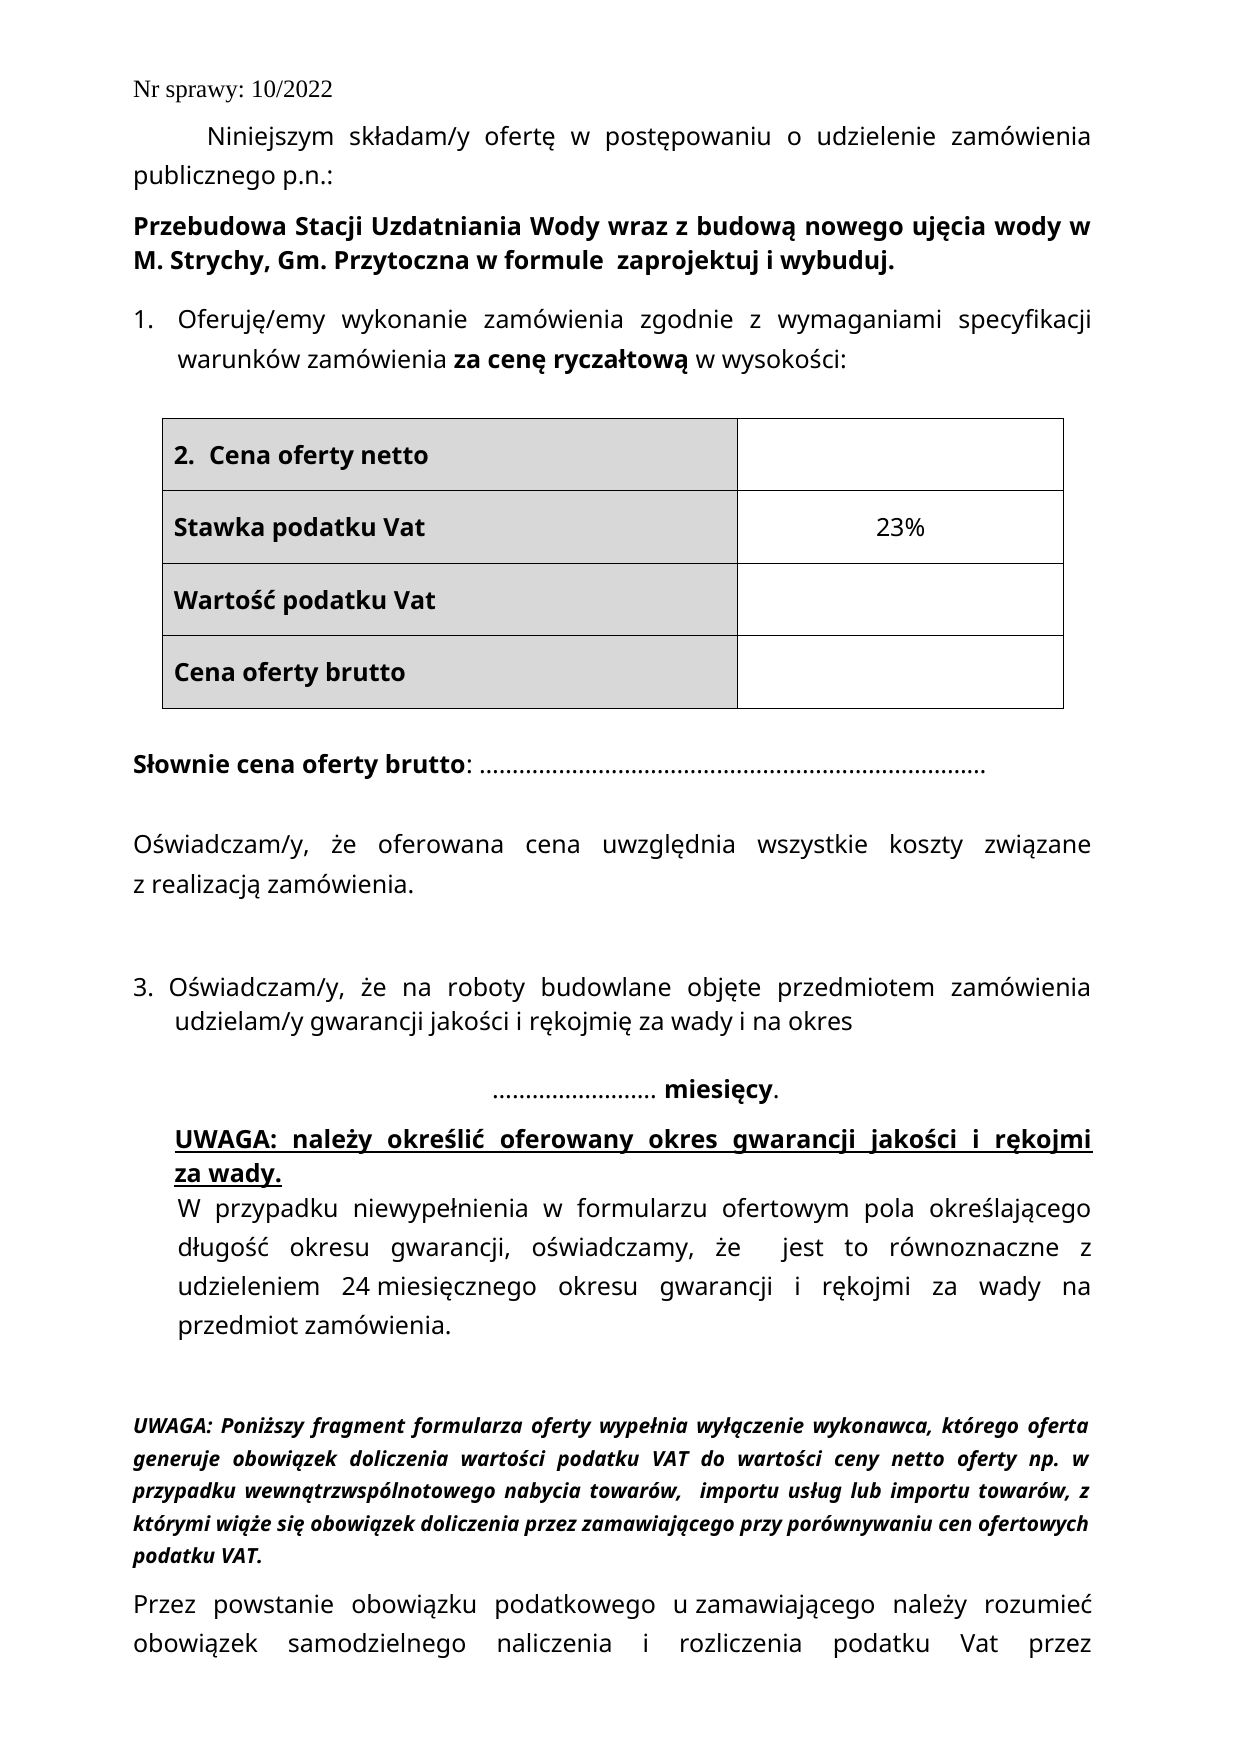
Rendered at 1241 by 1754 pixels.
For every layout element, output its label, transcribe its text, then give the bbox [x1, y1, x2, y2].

text Przebudowa Stacji Uzdatniania Wody wraz z budową nowego ujęcia wody w M. Strychy, Gm. Przytoczna w formule zaprojektuj i wybuduj. [133, 209, 1092, 277]
subtitle Niniejszym składam/y ofertę w postępowaniu o udzielenie zamówienia publicznego p.n.: [133, 118, 1092, 191]
text Słownie cena oferty brutto: ……………………………….…………….…………………… [133, 746, 1092, 781]
list UWAGA: należy określić oferowany okres gwarancji jakości i rękojmi za wady. [174, 1152, 1092, 1190]
table_cell Cena oferty brutto [163, 636, 737, 708]
text ……………………. miesięcy. [174, 1072, 1092, 1106]
table_cell Stawka podatku Vat [163, 491, 737, 563]
list UWAGA: należy określić oferowany okres gwarancji jakości i rękojmi za wady. [174, 1122, 1092, 1151]
table_header [738, 419, 1063, 490]
list Oświadczam/y, że na roboty budowlane objęte przedmiotem zamówienia udzielam/y gwarancji jakości i rękojmię za wady i na okres [133, 969, 1092, 1038]
list Oferuję/emy wykonanie zamówienia zgodnie z wymaganiami specyfikacji warunków zamówienia za cenę ryczałtową w wysokości: [133, 302, 1092, 375]
text Oświadczam/y, że oferowana cena uwzględnia wszystkie koszty związane z realizacją zamówienia. [133, 827, 1092, 900]
table_cell Wartość podatku Vat [163, 564, 737, 635]
text UWAGA: Poniższy fragment formularza oferty wypełnia wyłączenie wykonawca, którego oferta generuje obowiązek doliczenia wartości podatku VAT do wartości ceny netto oferty np. w przypadku wewnątrzwspólnotowego nabycia towarów, importu usług lub importu towarów, z którymi wiąże się obowiązek doliczenia przez zamawiającego przy porównywaniu cen ofertowych podatku VAT. [133, 1411, 1092, 1570]
table_header Cena oferty netto [163, 419, 737, 490]
table_cell [738, 564, 1063, 635]
table_cell [738, 636, 1063, 708]
list W przypadku niewypełnienia w formularzu ofertowym pola określającego długość okresu gwarancji, oświadczamy, że jest to równoznaczne z udzieleniem 24 miesięcznego okresu gwarancji i rękojmi za wady na przedmiot zamówienia. [177, 1190, 1092, 1342]
table_cell 23% [738, 491, 1063, 563]
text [133, 1587, 1093, 1660]
